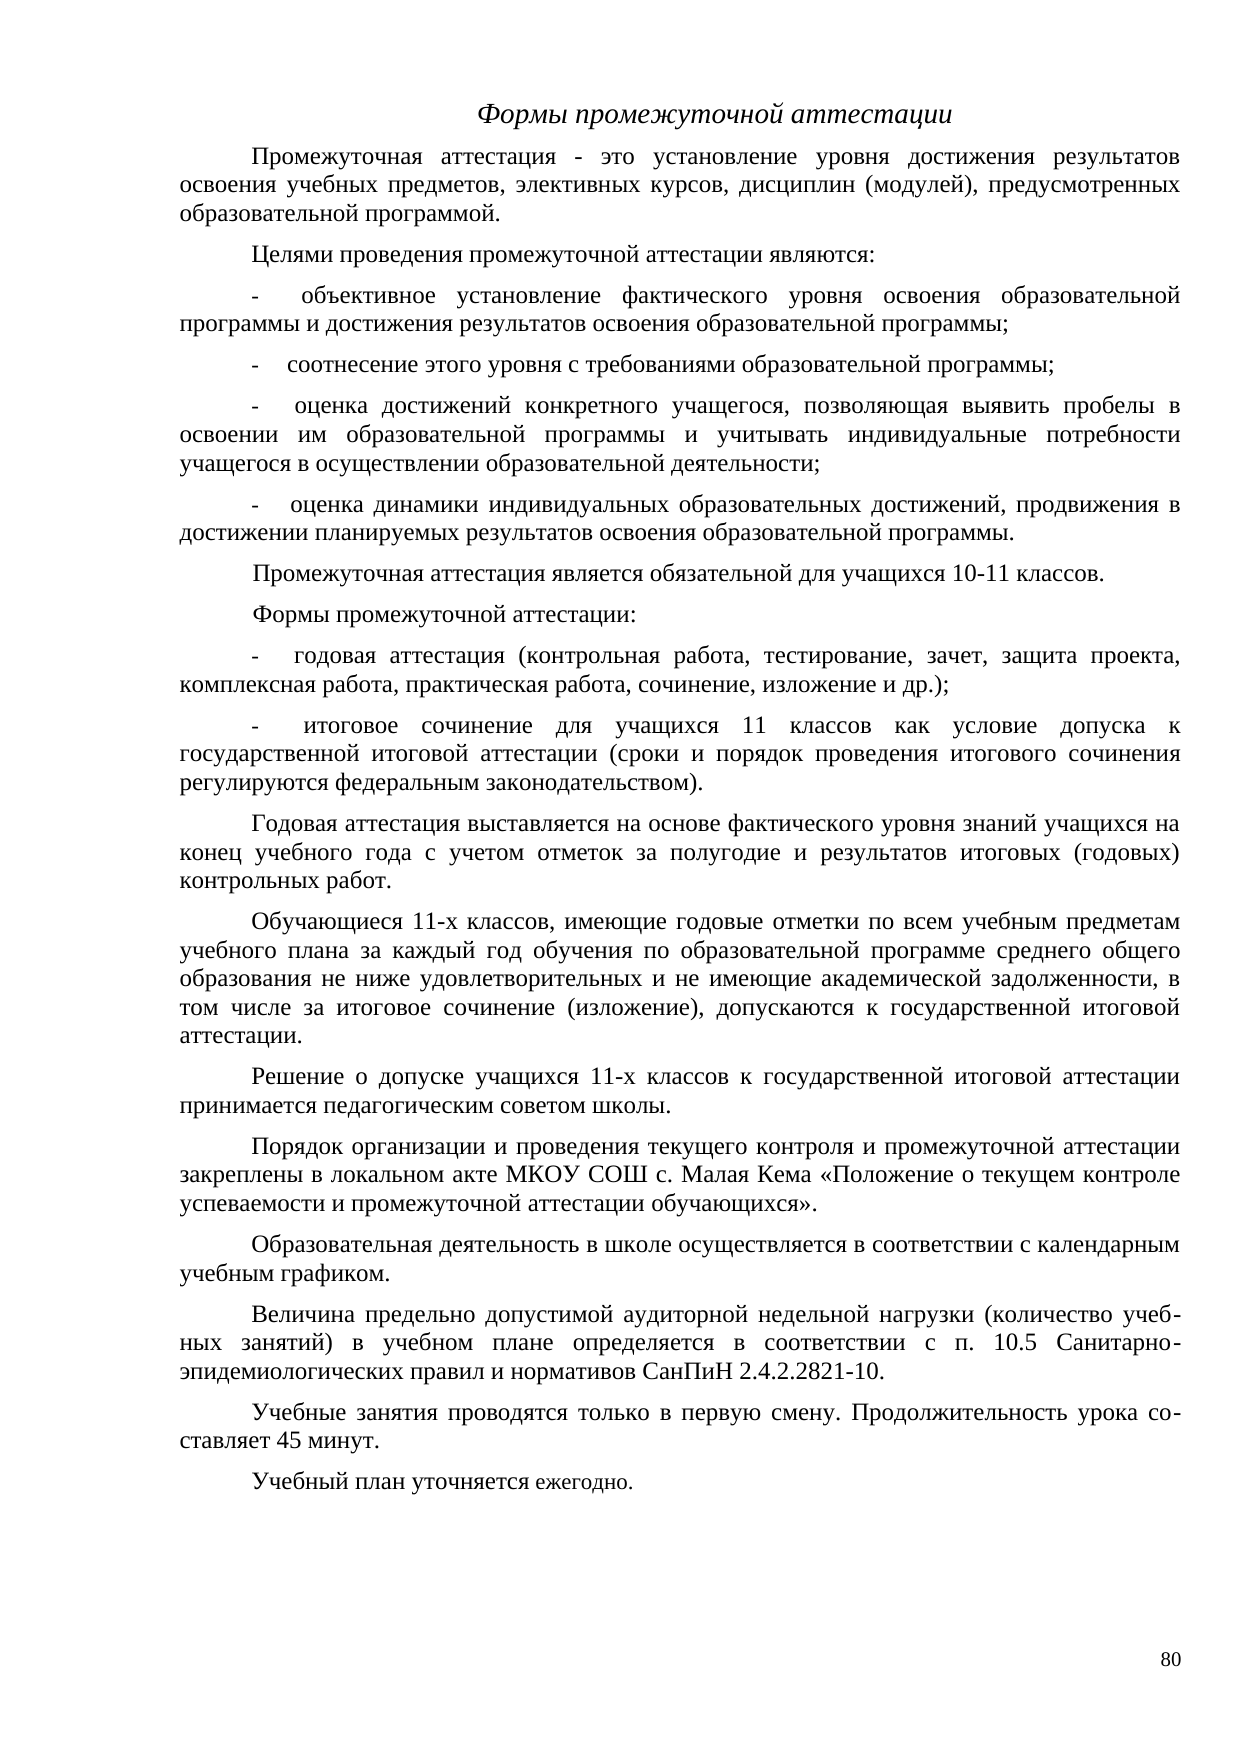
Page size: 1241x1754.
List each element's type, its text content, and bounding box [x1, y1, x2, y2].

text Величина предельно допустимой аудиторной недельной нагрузки (количество учебных занятий) в учебном плане определяется в соответствии с п. 10.5 Санитарноэпидемиологических правил и нормативов СанПиН 2.4.2.2821-10. [179, 1299, 1181, 1385]
text Обучающиеся 11-х классов, имеющие годовые отметки по всем учебным предметам учебного плана за каждый год обучения по образовательной программе среднего общего образования не ниже удовлетворительных и не имеющие академической задолженности, в том числе за итоговое сочинение (изложение), допускаются к государственной итоговой аттестации. [179, 907, 1181, 1049]
text Решение о допуске учащихся 11-х классов к государственной итоговой аттестации принимается педагогическим советом школы. [179, 1062, 1181, 1119]
text Промежуточная аттестация - это установление уровня достижения результатов освоения учебных предметов, элективных курсов, дисциплин (модулей), предусмотренных образовательной программой. [179, 141, 1181, 227]
text Годовая аттестация выставляется на основе фактического уровня знаний учащихся на конец учебного года с учетом отметок за полугодие и результатов итоговых (годовых) контрольных работ. [179, 809, 1181, 894]
list соотнесение этого уровня с требованиями образовательной программы; [179, 350, 1181, 379]
text Учебные занятия проводятся только в первую смену. Продолжительность урока составляет 45 минут. [179, 1397, 1181, 1454]
text Учебный план уточняется ежегодно. [179, 1467, 1181, 1496]
text Формы промежуточной аттестации [179, 100, 1181, 129]
list годовая аттестация (контрольная работа, тестирование, зачет, защита проекта, комплексная работа, практическая работа, сочинение, изложение и др.); [179, 641, 1181, 698]
list итоговое сочинение для учащихся 11 классов как условие допуска к государственной итоговой аттестации (сроки и порядок проведения итогового сочинения регулируются федеральным законодательством). [179, 711, 1181, 796]
text Промежуточная аттестация является обязательной для учащихся 10-11 классов. [252, 559, 1135, 587]
list оценка достижений конкретного учащегося, позволяющая выявить пробелы в освоении им образовательной программы и учитывать индивидуальные потребности учащегося в осуществлении образовательной деятельности; [179, 391, 1181, 477]
text Целями проведения промежуточной аттестации являются: [179, 239, 1181, 268]
list объективное установление фактического уровня освоения образовательной программы и достижения результатов освоения образовательной программы; [179, 281, 1181, 338]
text Порядок организации и проведения текущего контроля и промежуточной аттестации закреплены в локальном акте МКОУ СОШ с. Малая Кема «Положение о текущем контроле успеваемости и промежуточной аттестации обучающихся». [179, 1132, 1181, 1217]
text Образовательная деятельность в школе осуществляется в соответствии с календарным учебным графиком. [179, 1230, 1181, 1287]
text Формы промежуточной аттестации: [252, 600, 1135, 628]
list оценка динамики индивидуальных образовательных достижений, продвижения в достижении планируемых результатов освоения образовательной программы. [179, 489, 1181, 546]
